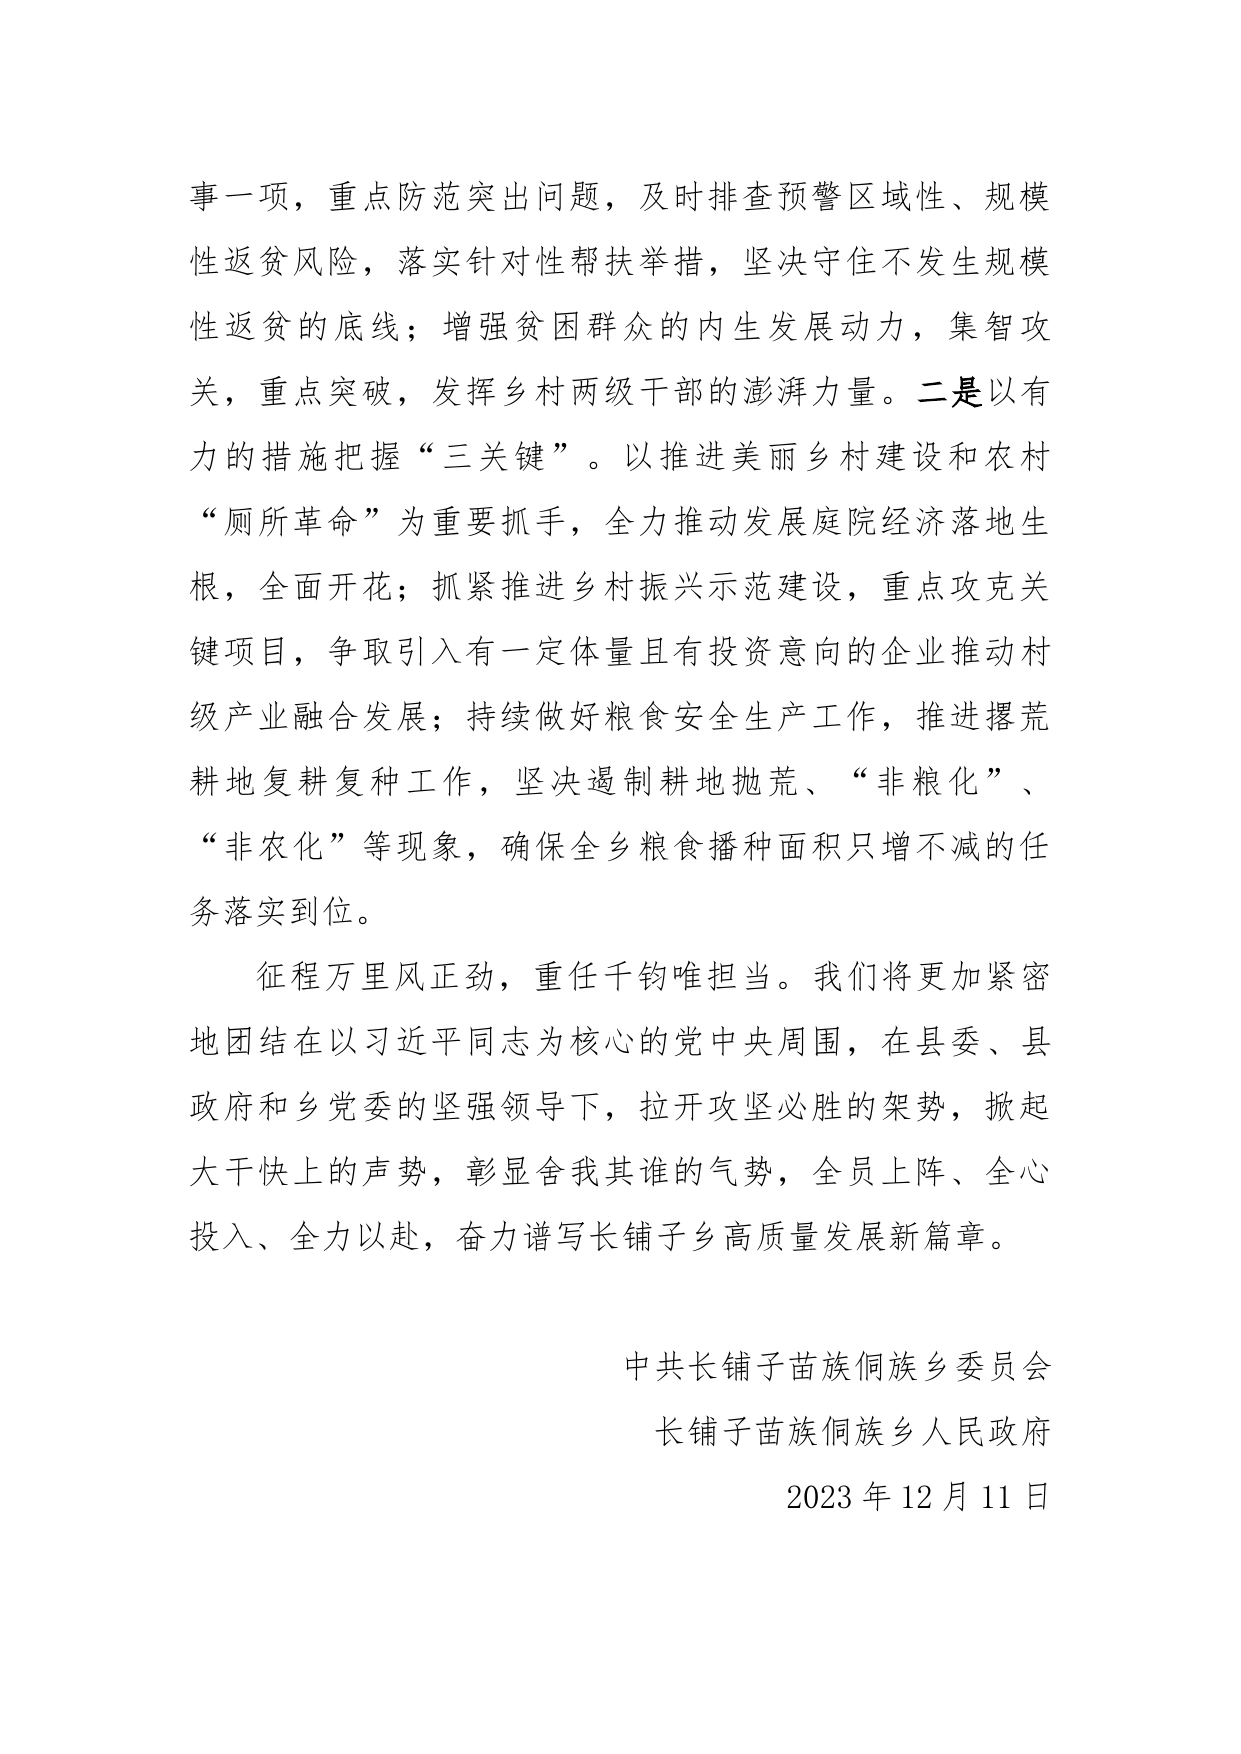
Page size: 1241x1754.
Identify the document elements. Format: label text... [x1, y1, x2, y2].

text 中共长铺子苗族侗族乡委员会 [187, 1332, 1053, 1397]
text 2023年12月11日 [187, 1462, 1053, 1527]
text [187, 162, 1053, 942]
text 长铺子苗族侗族乡人民政府 [187, 1397, 1053, 1462]
text 征程万里风正劲，重任千钧唯担当。我们将更加紧密地团结在以习近平同志为核心的党中央周围，在县委、县政府和乡党委的坚强领导下，拉开攻坚必胜的架势，掀起大干快上的声势，彰显舍我其谁的气势，全员上阵、全心投入、全力以赴，奋力谱写长铺子乡高质量发展新篇章。 [187, 942, 1053, 1267]
